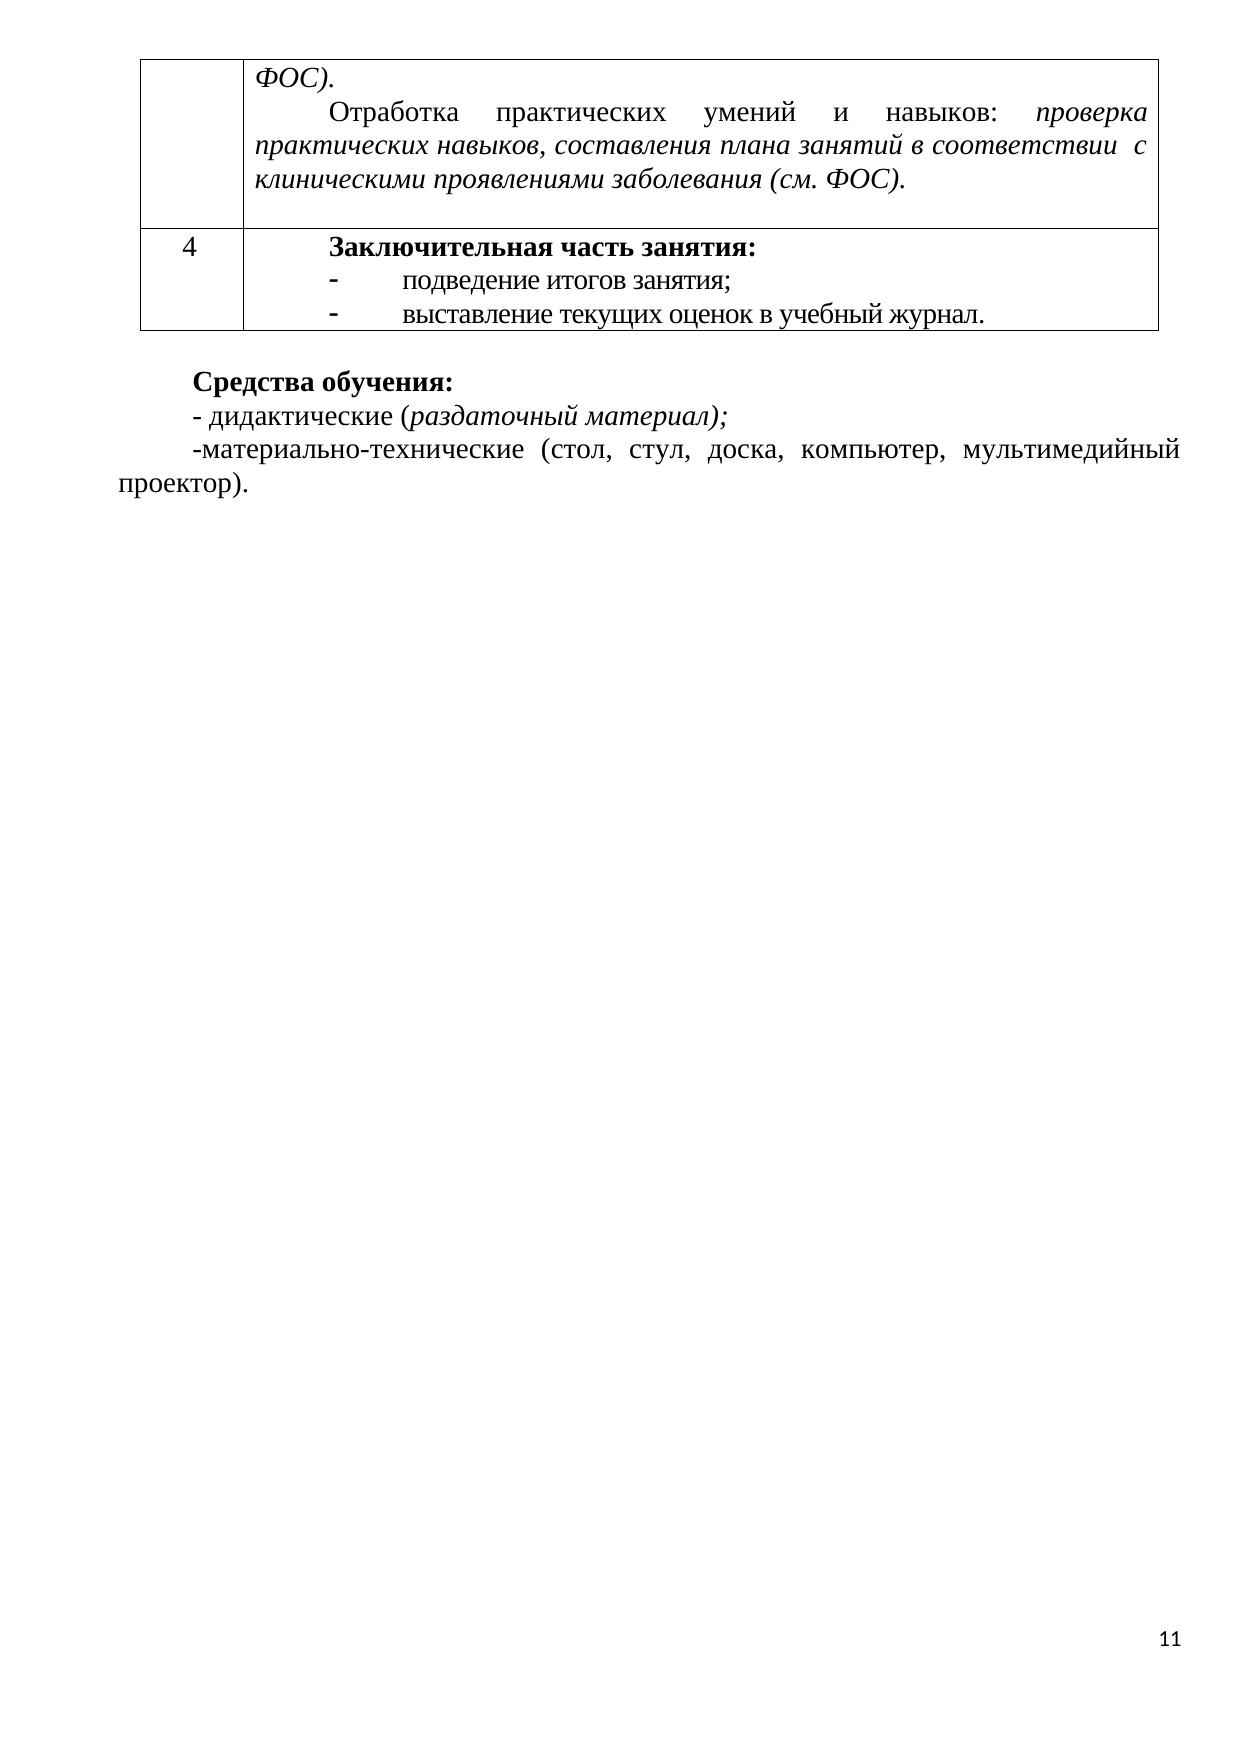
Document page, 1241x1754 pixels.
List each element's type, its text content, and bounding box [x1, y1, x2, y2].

text Средства обучения: [118, 364, 1181, 398]
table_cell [244, 60, 1158, 228]
table_cell 3 [141, 60, 243, 228]
text - дидактические (раздаточный материал); [118, 398, 1181, 431]
text -материально-технические (стол, стул, доска, компьютер, мультимедийный проектор). [118, 431, 1181, 498]
table_cell Заключительная часть занятия: подведение итогов занятия; выставление текущих оценок в учебный журнал. [244, 229, 1158, 330]
table_cell 4 [141, 229, 243, 330]
